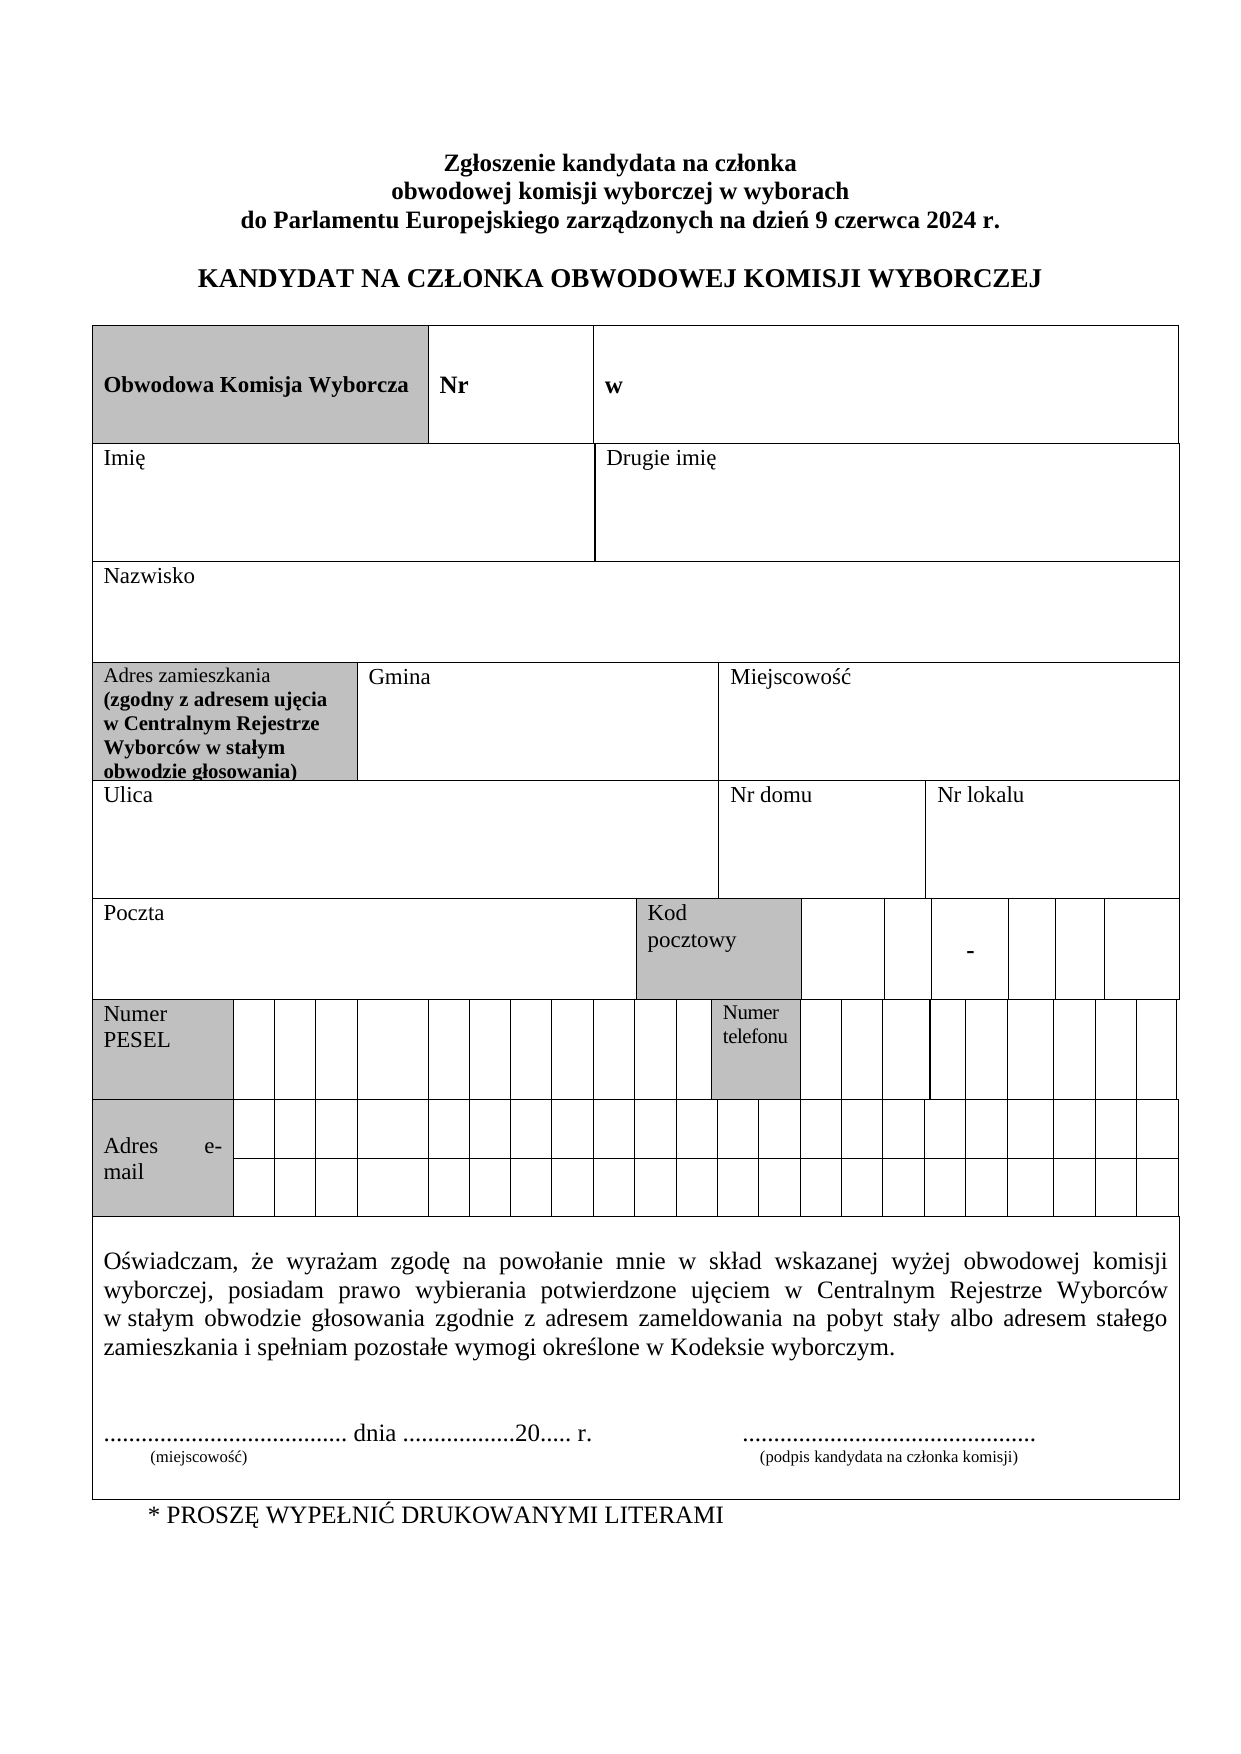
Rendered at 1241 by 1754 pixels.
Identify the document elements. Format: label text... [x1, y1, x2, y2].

table_cell [842, 1000, 882, 1099]
table_cell [677, 1159, 717, 1216]
table_cell [925, 1100, 965, 1158]
table_cell Kod pocztowy [637, 899, 801, 999]
text * PROSZĘ WYPEŁNIĆ DRUKOWANYMI LITERAMI [148, 1500, 1093, 1529]
table_cell [552, 1000, 593, 1099]
table_cell Drugie imię [596, 444, 1179, 561]
table_cell [470, 1000, 510, 1099]
table_cell [883, 1100, 924, 1158]
table_cell [358, 1100, 428, 1158]
table_cell [842, 1100, 882, 1158]
table_cell [801, 1000, 841, 1099]
table_cell [759, 1159, 800, 1216]
table_cell [275, 1100, 315, 1158]
table_cell [931, 1000, 965, 1099]
table_cell Poczta [93, 899, 636, 999]
table_cell [429, 1000, 469, 1099]
table_cell Gmina [358, 663, 718, 780]
table_cell [1137, 1100, 1178, 1158]
table_cell [470, 1100, 510, 1158]
table_cell Numer PESEL [93, 1000, 233, 1099]
table_cell Nazwisko [93, 562, 1179, 662]
table_cell [275, 1000, 315, 1099]
table_cell [511, 1000, 551, 1099]
text KANDYDAT NA CZŁONKA OBWODOWEJ KOMISJI WYBORCZEJ [148, 263, 1093, 294]
table_cell [1096, 1000, 1136, 1099]
table_cell [677, 1100, 717, 1158]
table_cell [511, 1100, 551, 1158]
table_cell [883, 1000, 929, 1099]
table_cell [234, 1000, 274, 1099]
table_cell [275, 1159, 315, 1216]
table_cell [635, 1100, 676, 1158]
table_cell [802, 899, 884, 999]
table_cell [234, 1159, 274, 1216]
table_cell [1009, 899, 1055, 999]
table_cell [552, 1159, 593, 1216]
table_cell [1054, 1000, 1095, 1099]
table_cell [966, 1159, 1007, 1216]
table_header Nr [429, 326, 593, 443]
table_cell [925, 1159, 965, 1216]
table_cell [842, 1159, 882, 1216]
table_cell [594, 1100, 634, 1158]
table_cell Adres e-mail [93, 1100, 233, 1216]
table_cell [635, 1159, 676, 1216]
table_cell Ulica [93, 781, 718, 898]
table_cell [677, 1000, 711, 1099]
text obwodowej komisji wyborczej w wyborach [148, 176, 1093, 205]
table_cell [635, 1000, 676, 1099]
table_cell Adres zamieszkania (zgodny z adresem ujęcia w Centralnym Rejestrze Wyborców w stałym obwodzie głosowania) [93, 663, 357, 780]
table_cell [1008, 1159, 1053, 1216]
table_cell [966, 1100, 1007, 1158]
text Zgłoszenie kandydata na członka [148, 148, 1093, 176]
table_cell [470, 1159, 510, 1216]
table_cell [1008, 1100, 1053, 1158]
table_cell [358, 1159, 428, 1216]
table_cell [234, 1100, 274, 1158]
table_cell [966, 1000, 1007, 1099]
table_cell [718, 1159, 758, 1216]
table_cell [594, 1159, 634, 1216]
table_cell [1096, 1159, 1136, 1216]
table_cell [316, 1159, 357, 1216]
table_cell [511, 1159, 551, 1216]
table_cell [1054, 1159, 1095, 1216]
table_cell [718, 1100, 758, 1158]
table_cell [1137, 1159, 1178, 1216]
table_cell [883, 1159, 924, 1216]
table_cell [1137, 1000, 1176, 1099]
table_cell [316, 1000, 357, 1099]
table_cell [552, 1100, 593, 1158]
table_cell [1008, 1000, 1053, 1099]
table_cell [1105, 899, 1179, 999]
table_cell [429, 1100, 469, 1158]
table_cell Imię [93, 444, 594, 561]
table_cell Numer telefonu [712, 1000, 800, 1099]
table_cell Nr domu [719, 781, 925, 898]
table_cell [429, 1159, 469, 1216]
text do Parlamentu Europejskiego zarządzonych na dzień 9 czerwca 2024 r. [148, 205, 1093, 234]
table_header w [594, 326, 1178, 443]
table_cell [885, 899, 931, 999]
table_cell [801, 1159, 841, 1216]
table_cell Miejscowość [719, 663, 1179, 780]
table_cell [316, 1100, 357, 1158]
table_cell Nr lokalu [926, 781, 1179, 898]
table_cell [1096, 1100, 1136, 1158]
table_cell [801, 1100, 841, 1158]
table_header Obwodowa Komisja Wyborcza [93, 326, 428, 443]
table_cell [594, 1000, 634, 1099]
table_cell [1054, 1100, 1095, 1158]
table_cell Oświadczam, że wyrażam zgodę na powołanie mnie w skład wskazanej wyżej obwodowej komisji wyborczej, posiadam prawo wybierania potwierdzone ujęciem w Centralnym Rejestrze Wyborców w stałym obwodzie głosowania zgodnie z adresem zameldowania na pobyt stały albo adresem stałego zamieszkania i spełniam pozostałe wymogi określone w Kodeksie wyborczym. ....................................... dnia ..................20..... r. ............................................... (miejscowość) (podpis kandydata na członka komisji) [93, 1217, 1179, 1499]
table_cell [358, 1000, 428, 1099]
table_cell - [932, 899, 1008, 999]
table_cell [1056, 899, 1104, 999]
table_cell [759, 1100, 800, 1158]
